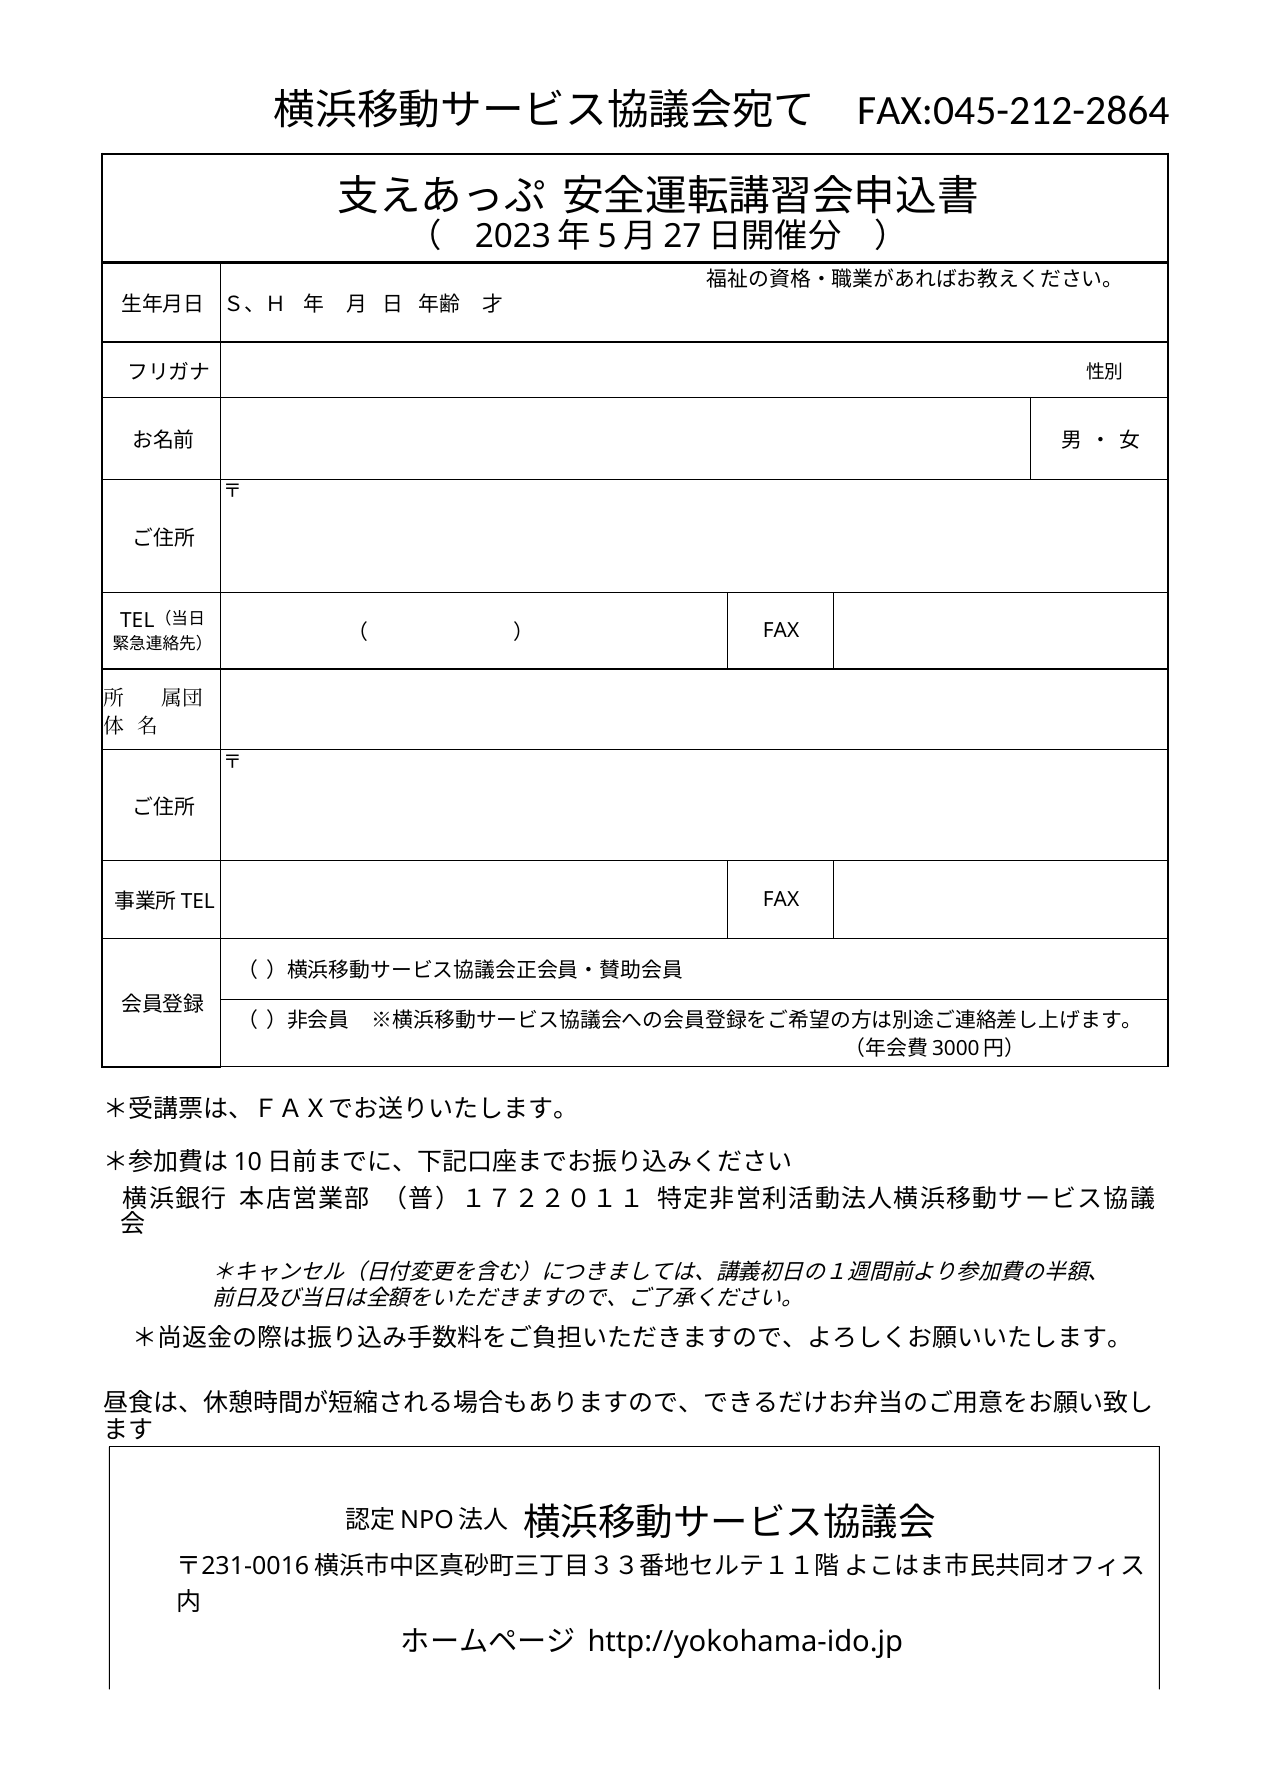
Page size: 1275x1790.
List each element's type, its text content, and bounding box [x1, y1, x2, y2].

text ＊尚返金の際は振り込み手数料をご負担いただきますので、よろしくお願いいたします。 [133, 1322, 1169, 1353]
text ホームページ http://yokohama-ido.jp [401, 1634, 1169, 1655]
text ＊受講票は、ＦＡＸでお送りいたします。 [103, 1097, 1169, 1122]
table_cell お名前 [103, 398, 220, 479]
table_cell フリガナ [103, 343, 220, 397]
text 〒231-0016横浜市中区真砂町三丁目３３番地セルテ１１階 よこはま市民共同オフィス内 [176, 1545, 1169, 1618]
table_cell 性別 [221, 343, 1167, 397]
table_cell （ ）非会員 ※横浜移動サービス協議会への会員登録をご希望の方は別途ご連絡差し上げます。 （年会費3000円） [221, 1000, 1167, 1066]
text ＊キャンセル（日付変更を含む）につきましては、講義初日の１週間前より参加費の半額、 前日及び当日は全額をいただきますので、ご了承ください。 [213, 1258, 1169, 1311]
table_cell 〒 [221, 750, 1167, 860]
table_cell 生年月日 [103, 264, 220, 341]
table_cell [834, 593, 1167, 667]
text ＊参加費は10日前までに、下記口座までお振り込みください [103, 1150, 1169, 1175]
table_cell FAX [728, 593, 833, 667]
table_cell [221, 670, 1167, 749]
text 昼食は、休憩時間が短縮される場合もありますので、できるだけお弁当のご用意をお願い致します [103, 1390, 1169, 1444]
table_cell FAX [728, 861, 833, 938]
table_cell 〒 [221, 480, 1167, 592]
table_cell [221, 861, 727, 938]
table_cell Ｓ、Ｈ 年 月 日 年齢 才 [221, 264, 706, 341]
text 横浜移動サービス協議会宛て FAX:045-212-2864 [131, 76, 1169, 137]
table_cell ご住所 [103, 750, 220, 860]
table_cell （ ） [221, 593, 727, 667]
table_cell ご住所 [103, 480, 220, 592]
table_cell （ ）横浜移動サービス協議会正会員・賛助会員 [221, 939, 1167, 998]
table_cell 男 ・ 女 [1031, 398, 1167, 479]
table_cell 事業所TEL [103, 861, 220, 938]
table_cell TEL（当日緊急連絡先） [103, 593, 220, 667]
table_cell 会員登録 [103, 939, 220, 1066]
table_cell [834, 861, 1167, 938]
table_cell 福祉の資格・職業があればお教えください。 [706, 264, 1167, 341]
table_cell 所 属団 体 名 [103, 670, 220, 749]
text 横浜銀行 本店営業部 （普）１７２２０１１ 特定非営利活動法人横浜移動サービス協議会 [120, 1187, 1169, 1237]
table_header 支えあっぷ 安全運転講習会申込書 （ 2023年5月27日開催分 ） [103, 155, 1167, 261]
text 認定NPO法人 横浜移動サービス協議会 [345, 1496, 1169, 1537]
table_cell [221, 398, 1030, 479]
